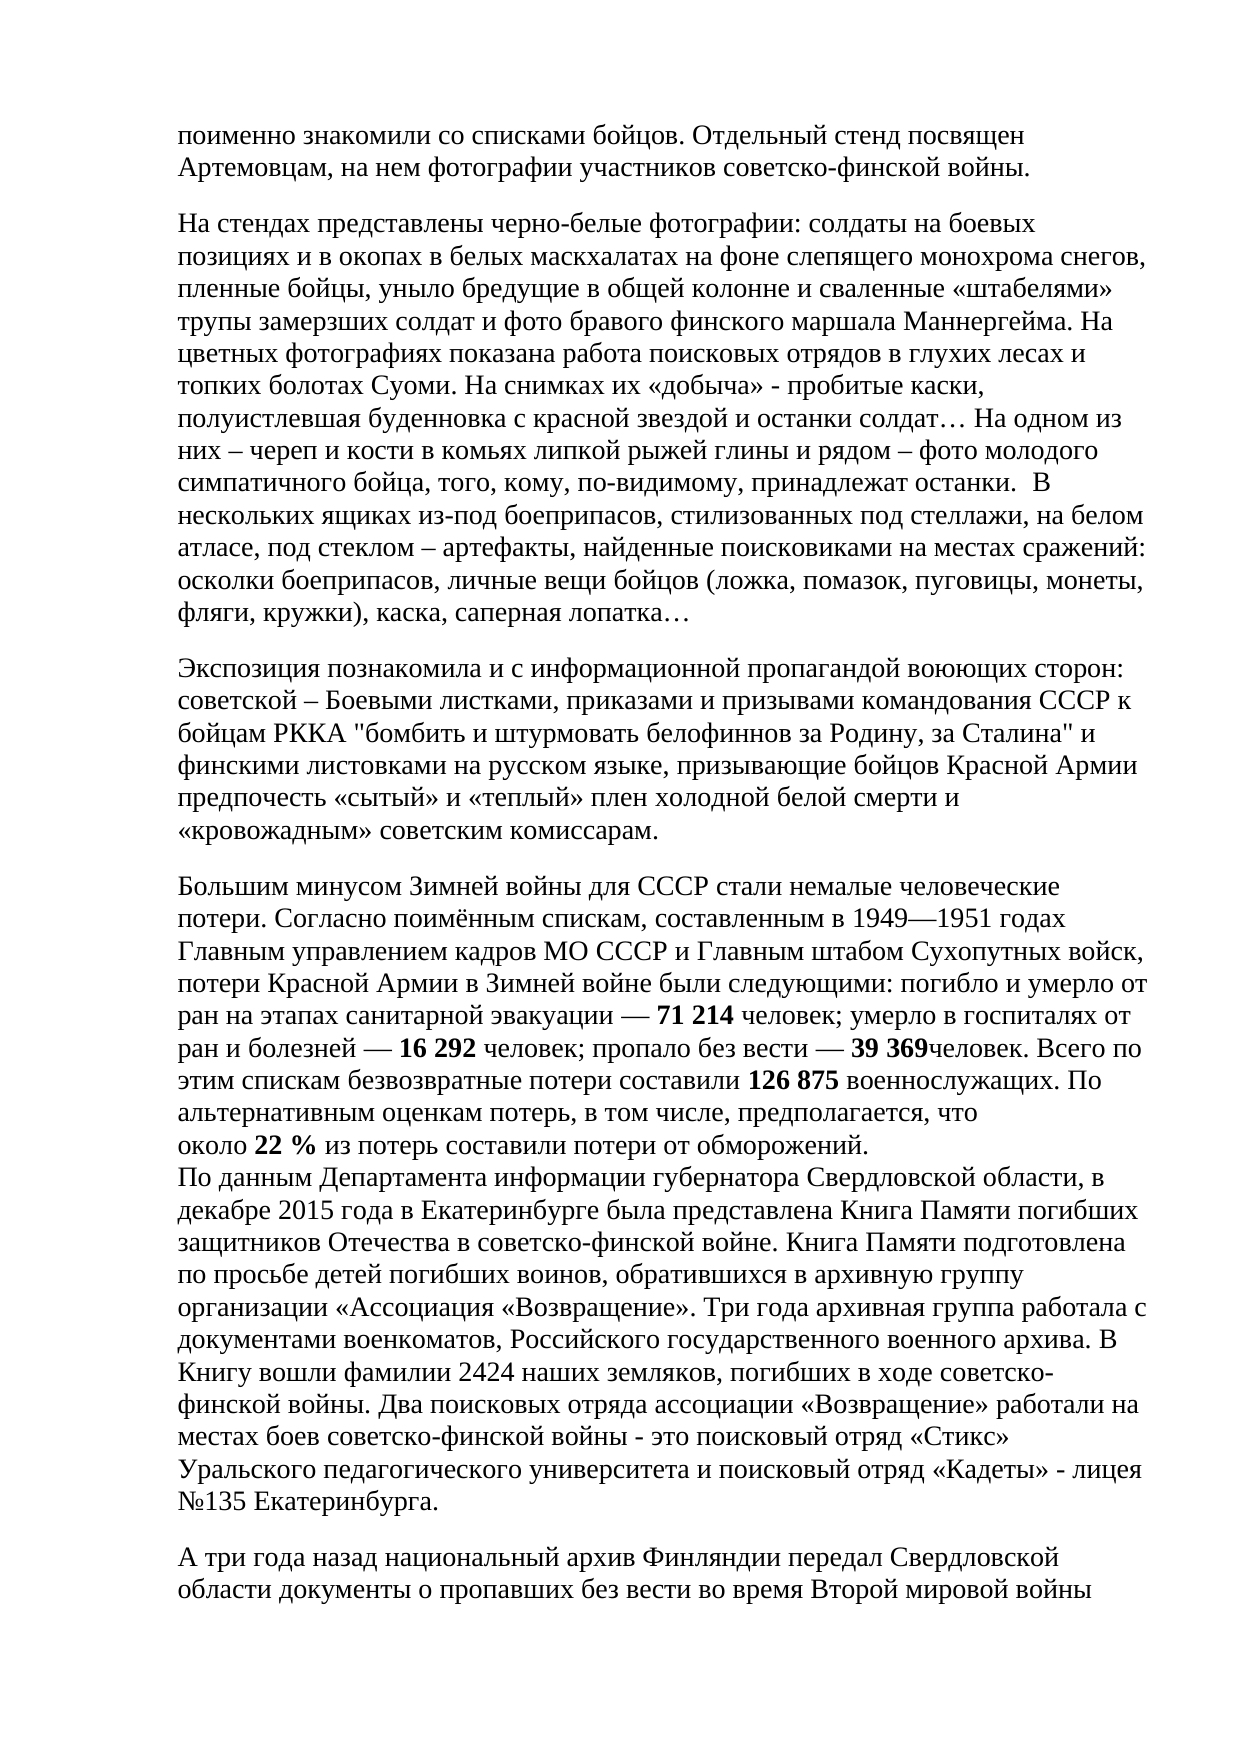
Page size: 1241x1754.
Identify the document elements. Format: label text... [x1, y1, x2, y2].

text Большим минусом Зимней войны для СССР стали немалые человеческие потери. Согласно поимённым спискам, составленным в 1949—1951 годах Главным управлением кадров МО СССР и Главным штабом Сухопутных войск, потери Красной Армии в Зимней войне были следующими: погибло и умерло от ран на этапах санитарной эвакуации — 71 214 человек; умерло в госпиталях от ран и болезней — 16 292 человек; пропало без вести — 39 369человек. Всего по этим спискам безвозвратные потери составили 126 875 военнослужащих. По альтернативным оценкам потерь, в том числе, предполагается, что около 22 % из потерь составили потери от обморожений. [177, 869, 1152, 1160]
text Экспозиция познакомила и с информационной пропагандой воюющих сторон: советской – Боевыми листками, приказами и призывами командования СССР к бойцам РККА "бомбить и штурмовать белофиннов за Родину, за Сталина" и финскими листовками на русском языке, призывающие бойцов Красной Армии предпочесть «сытый» и «теплый» плен холодной белой смерти и «кровожадным» советским комиссарам. [177, 651, 1152, 845]
text По данным Департамента информации губернатора Свердловской области, в декабре 2015 года в Екатеринбурге была представлена Книга Памяти погибших защитников Отечества в советско-финской войне. Книга Памяти подготовлена по просьбе детей погибших воинов, обратившихся в архивную группу организации «Ассоциация «Возвращение». Три года архивная группа работала с документами военкоматов, Российского государственного военного архива. В Книгу вошли фамилии 2424 наших земляков, погибших в ходе советско-финской войны. Два поисковых отряда ассоциации «Возвращение» работали на местах боев советско-финской войны - это поисковый отряд «Стикс» Уральского педагогического университета и поисковый отряд «Кадеты» - лицея №135 Екатеринбурга. [177, 1160, 1152, 1517]
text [177, 1540, 1152, 1605]
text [177, 118, 1152, 183]
text На стендах представлены черно-белые фотографии: солдаты на боевых позициях и в окопах в белых маскхалатах на фоне слепящего монохрома снегов, пленные бойцы, уныло бредущие в общей колонне и сваленные «штабелями» трупы замерзших солдат и фото бравого финского маршала Маннергейма. На цветных фотографиях показана работа поисковых отрядов в глухих лесах и топких болотах Суоми. На снимках их «добыча» - пробитые каски, полуистлевшая буденновка с красной звездой и останки солдат… На одном из них – череп и кости в комьях липкой рыжей глины и рядом – фото молодого симпатичного бойца, того, кому, по-видимому, принадлежат останки. В нескольких ящиках из-под боеприпасов, стилизованных под стеллажи, на белом атласе, под стеклом – артефакты, найденные поисковиками на местах сражений: осколки боеприпасов, личные вещи бойцов (ложка, помазок, пуговицы, монеты, фляги, кружки), каска, саперная лопатка… [177, 206, 1152, 627]
